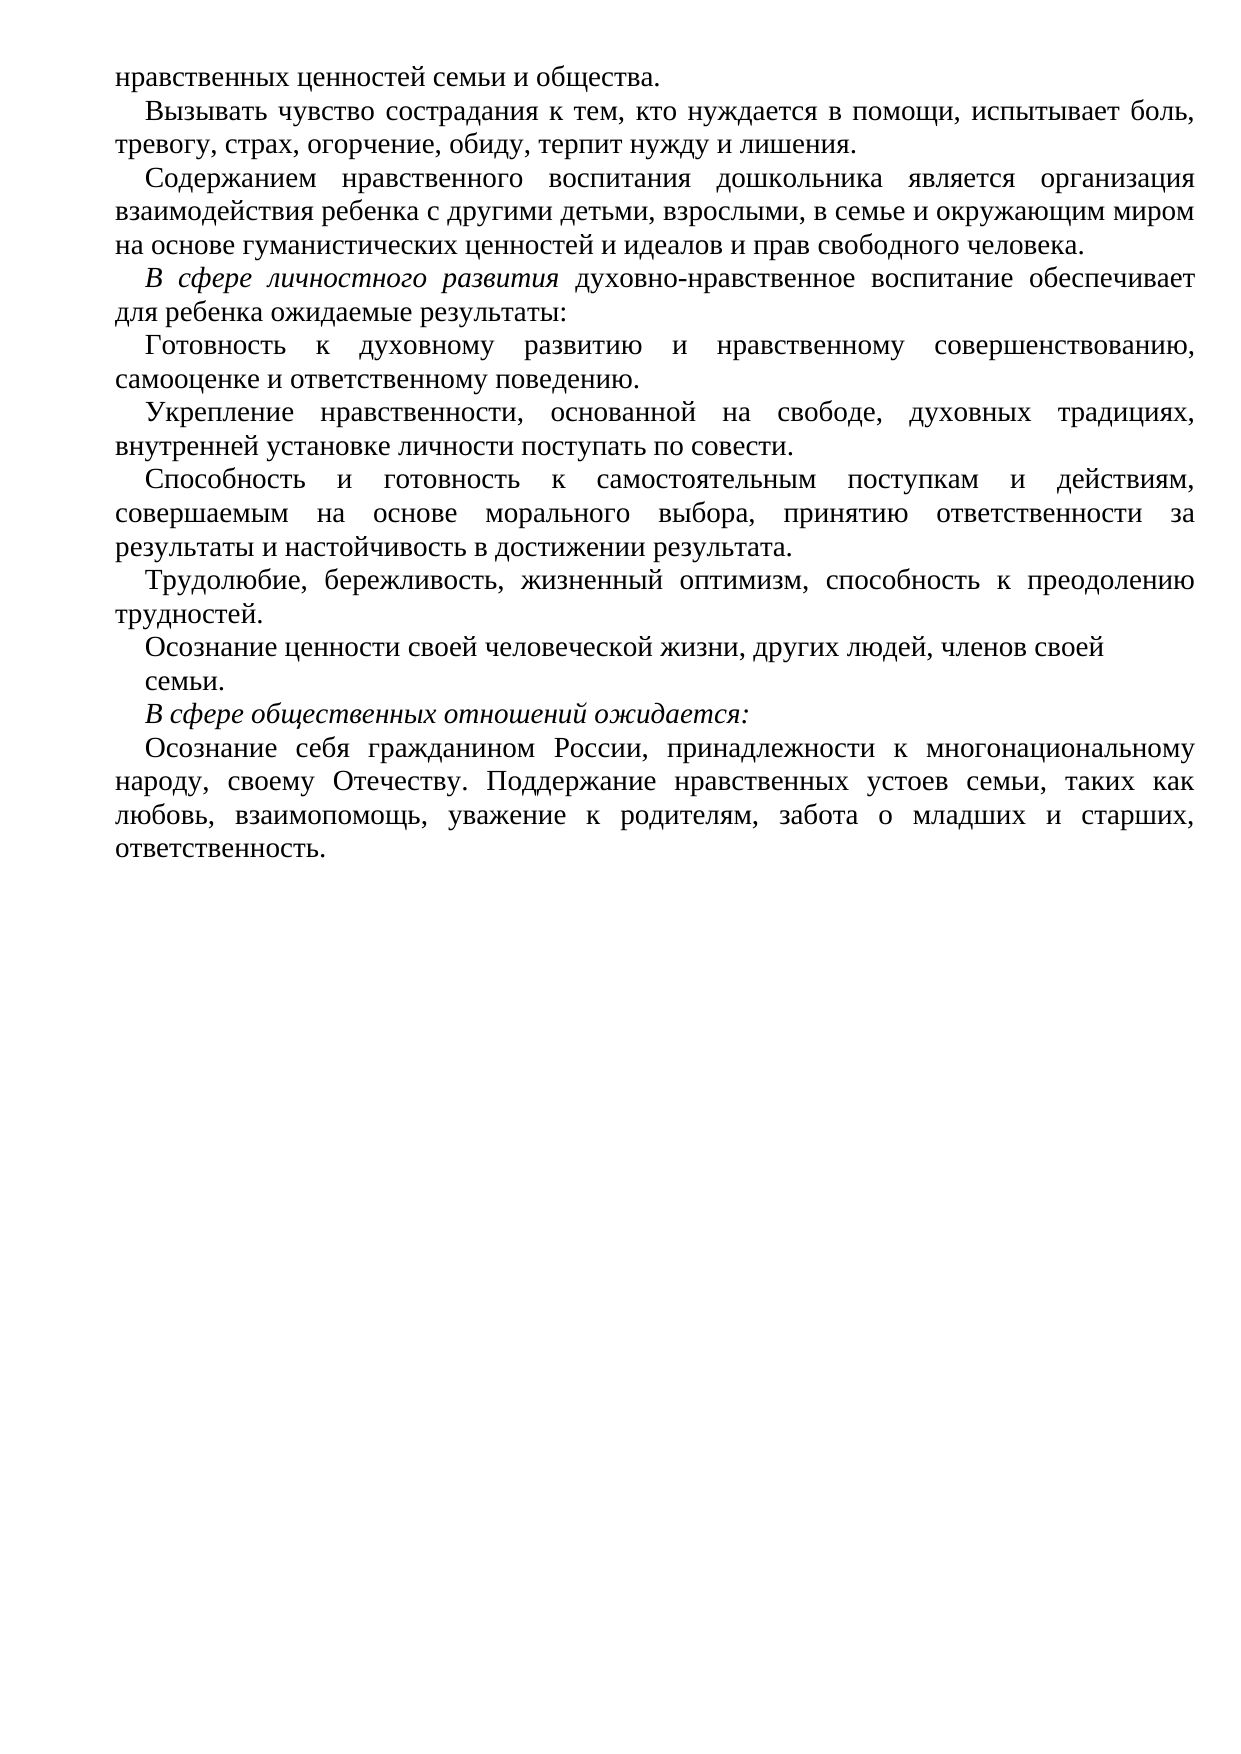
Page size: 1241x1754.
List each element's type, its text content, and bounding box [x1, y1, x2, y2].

text Содержанием нравственного воспитания дошкольника является организация взаимодействия ребенка с другими детьми, взрослыми, в семье и окружающим миром на основе гуманистических ценностей и идеалов и прав свободного человека. [115, 160, 1196, 260]
text В сфере общественных отношений ожидается: [115, 696, 1196, 730]
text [115, 59, 1196, 93]
text Способность и готовность к самостоятельным поступкам и действиям, совершаемым на основе морального выбора, принятию ответственности за результаты и настойчивость в достижении результата. [115, 462, 1196, 562]
text семьи. [115, 663, 1196, 696]
text Трудолюбие, бережливость, жизненный оптимизм, способность к преодолению трудностей. [115, 562, 1196, 629]
text Готовность к духовному развитию и нравственному совершенствованию, самооценке и ответственному поведению. [115, 327, 1196, 394]
text В сфере личностного развития духовно-нравственное воспитание обеспечивает для ребенка ожидаемые результаты: [115, 260, 1196, 327]
text Укрепление нравственности, основанной на свободе, духовных традициях, внутренней установке личности поступать по совести. [115, 394, 1196, 462]
text Осознание ценности своей человеческой жизни, других людей, членов своей [115, 629, 1196, 663]
text Осознание себя гражданином России, принадлежности к многонациональному народу, своему Отечеству. Поддержание нравственных устоев семьи, таких как любовь, взаимопомощь, уважение к родителям, забота о младших и старших, ответственность. [115, 730, 1196, 864]
text Вызывать чувство сострадания к тем, кто нуждается в помощи, испытывает боль, тревогу, страх, огорчение, обиду, терпит нужду и лишения. [115, 93, 1196, 160]
